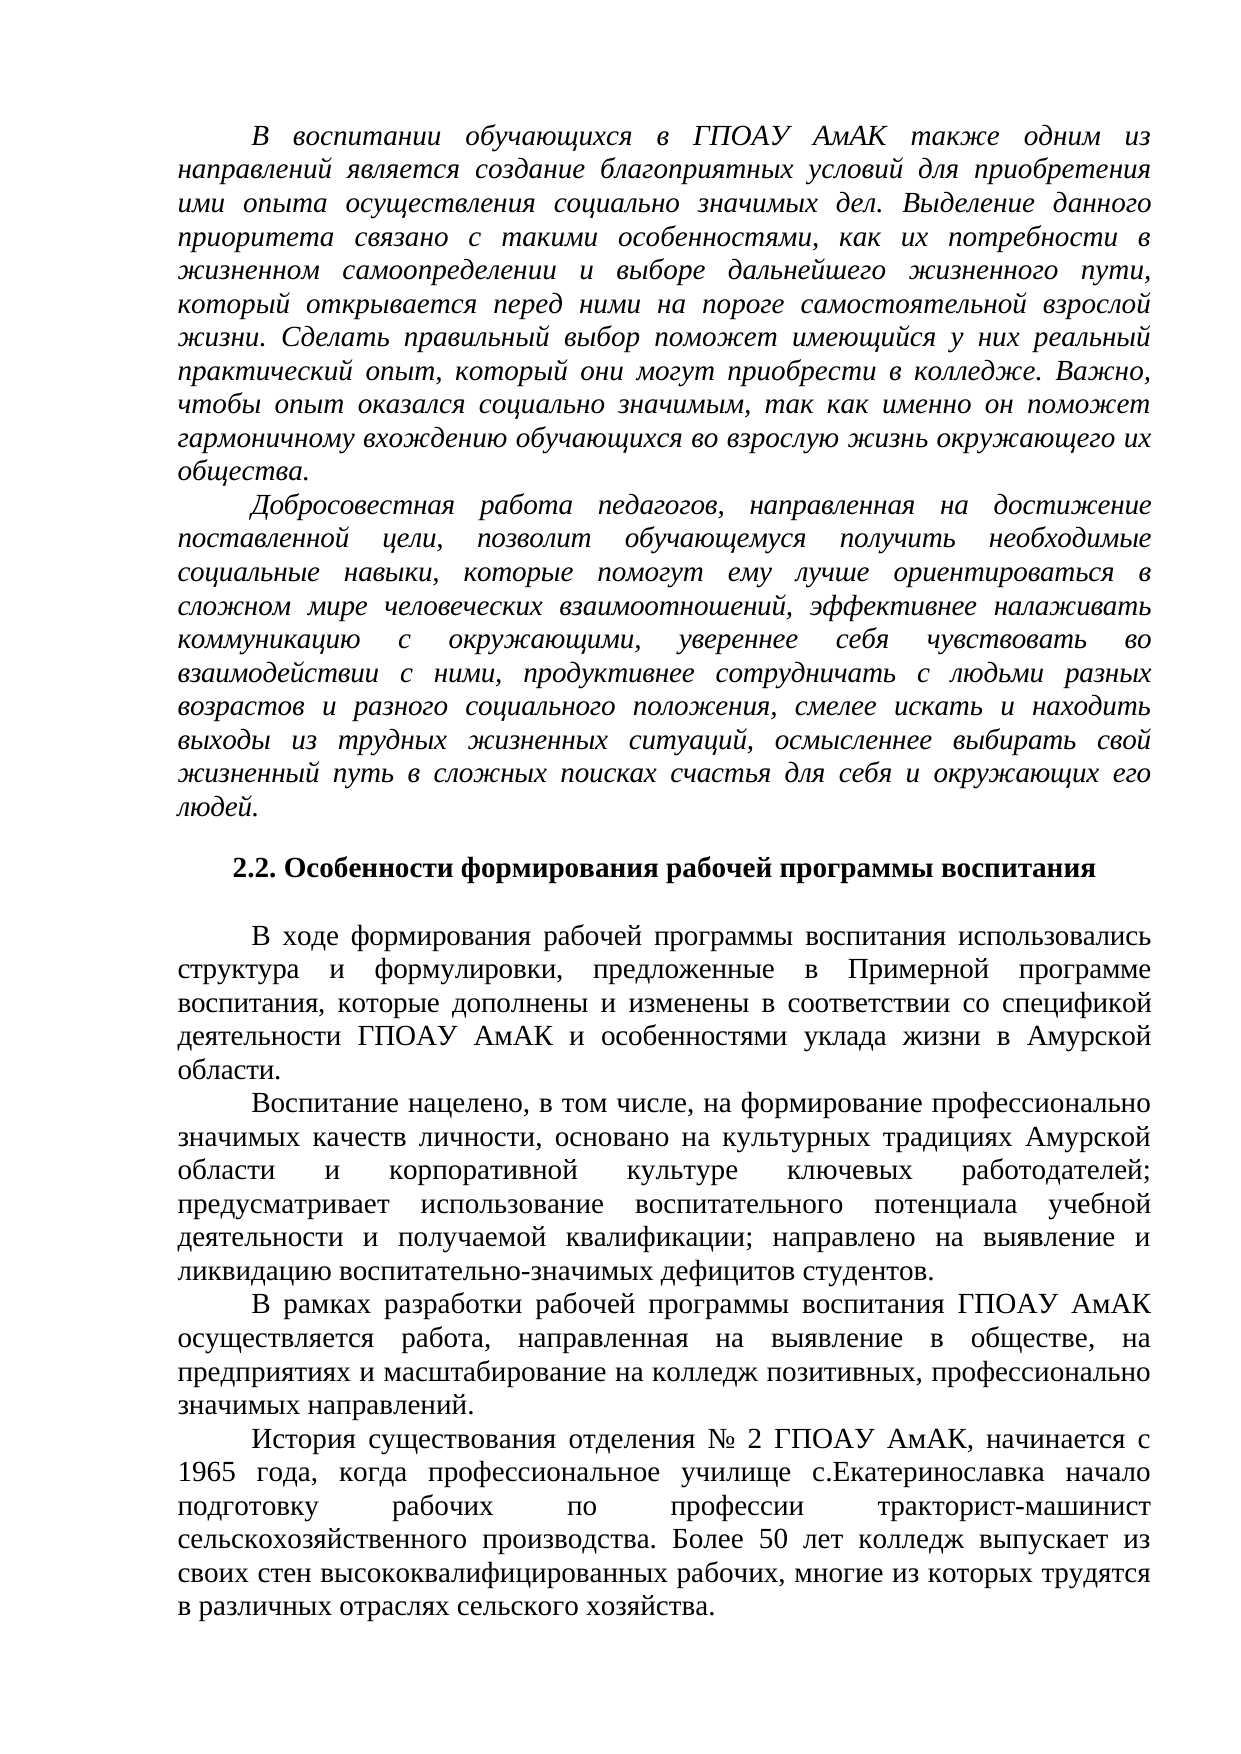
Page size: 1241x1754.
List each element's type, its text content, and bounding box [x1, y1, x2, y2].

text В ходе формирования рабочей программы воспитания использовались структура и формулировки, предложенные в Примерной программе воспитания, которые дополнены и изменены в соответствии со спецификой деятельности ГПОАУ АмАК и особенностями уклада жизни в Амурской области. [177, 918, 1152, 1085]
text История существования отделения № 2 ГПОАУ АмАК, начинается с 1965 года, когда профессиональное училище с.Екатеринославка начало подготовку рабочих по профессии тракторист-машинист сельскохозяйственного производства. Более 50 лет колледж выпускает из своих стен высококвалифицированных рабочих, многие из которых трудятся в различных отраслях сельского хозяйства. [177, 1421, 1152, 1622]
text 2.2. Особенности формирования рабочей программы воспитания [177, 851, 1152, 884]
text В рамках разработки рабочей программы воспитания ГПОАУ АмАК осуществляется работа, направленная на выявление в обществе, на предприятиях и масштабирование на колледж позитивных, профессионально значимых направлений. [177, 1287, 1152, 1421]
text В воспитании обучающихся в ГПОАУ АмАК также одним из направлений является создание благоприятных условий для приобретения ими опыта осуществления социально значимых дел. Выделение данного приоритета связано с такими особенностями, как их потребности в жизненном самоопределении и выборе дальнейшего жизненного пути, который открывается перед ними на пороге самостоятельной взрослой жизни. Сделать правильный выбор поможет имеющийся у них реальный практический опыт, который они могут приобрести в колледже. Важно, чтобы опыт оказался социально значимым, так как именно он поможет гармоничному вхождению обучающихся во взрослую жизнь окружающего их общества. [177, 118, 1152, 487]
text Воспитание нацелено, в том числе, на формирование профессионально значимых качеств личности, основано на культурных традициях Амурской области и корпоративной культуре ключевых работодателей; предусматривает использование воспитательного потенциала учебной деятельности и получаемой квалификации; направлено на выявление и ликвидацию воспитательно-значимых дефицитов студентов. [177, 1085, 1152, 1287]
text Добросовестная работа педагогов, направленная на достижение поставленной цели, позволит обучающемуся получить необходимые социальные навыки, которые помогут ему лучше ориентироваться в сложном мире человеческих взаимоотношений, эффективнее налаживать коммуникацию с окружающими, увереннее себя чувствовать во взаимодействии с ними, продуктивнее сотрудничать с людьми разных возрастов и разного социального положения, смелее искать и находить выходы из трудных жизненных ситуаций, осмысленнее выбирать свой жизненный путь в сложных поисках счастья для себя и окружающих его людей. [177, 487, 1152, 822]
